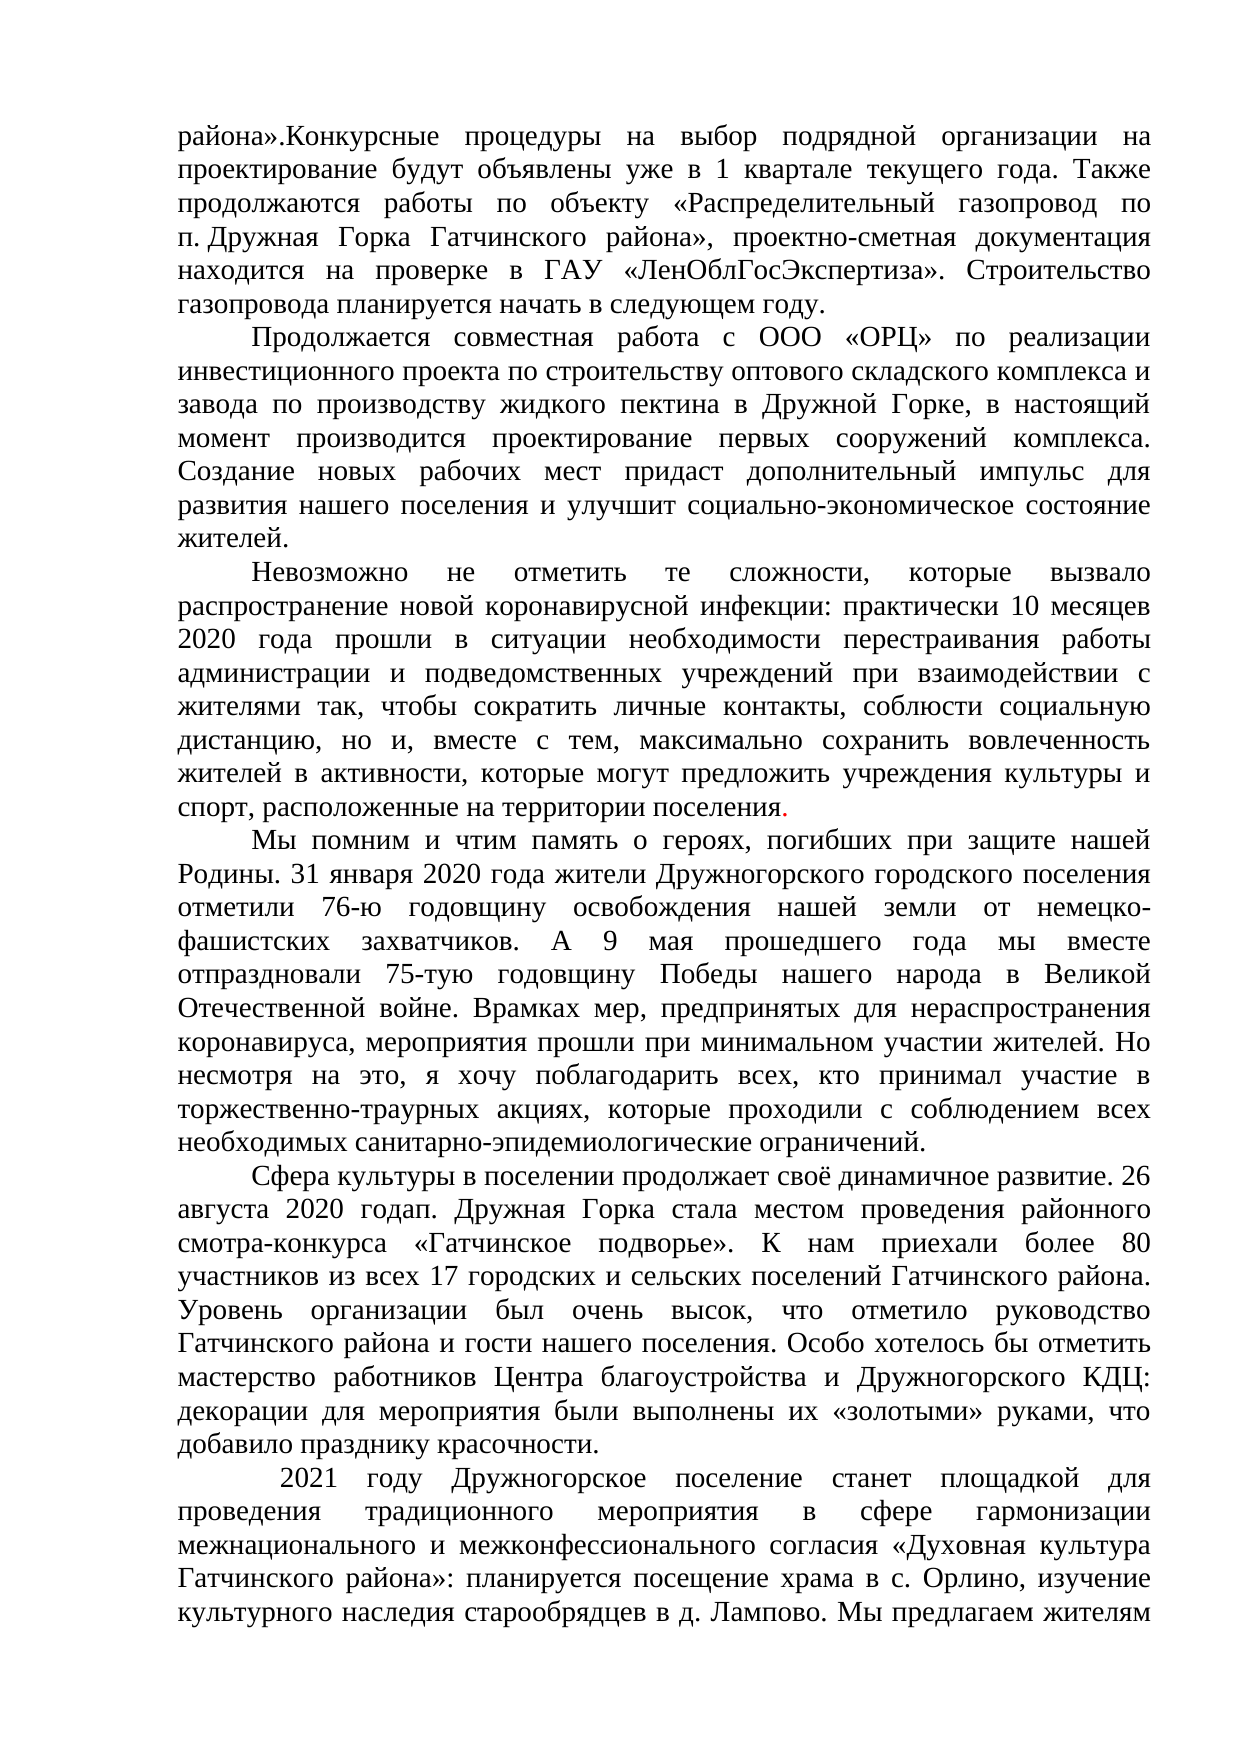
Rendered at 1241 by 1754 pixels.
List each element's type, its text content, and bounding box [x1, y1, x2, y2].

text Невозможно не отметить те сложности, которые вызвало распространение новой коронавирусной инфекции: практически 10 месяцев 2020 года прошли в ситуации необходимости перестраивания работы администрации и подведомственных учреждений при взаимодействии с жителями так, чтобы сократить личные контакты, соблюсти социальную дистанцию, но и, вместе с тем, максимально сохранить вовлеченность жителей в активности, которые могут предложить учреждения культуры и спорт, расположенные на территории поселения. [177, 554, 1152, 822]
text Продолжается совместная работа с ООО «ОРЦ» по реализации инвестиционного проекта по строительству оптового складского комплекса и завода по производству жидкого пектина в Дружной Горке, в настоящий момент производится проектирование первых сооружений комплекса. Создание новых рабочих мест придаст дополнительный импульс для развития нашего поселения и улучшит социально-экономическое состояние жителей. [177, 319, 1152, 554]
text Сфера культуры в поселении продолжает своё динамичное развитие. 26 августа 2020 годап. Дружная Горка стала местом проведения районного смотра-конкурса «Гатчинское подворье». К нам приехали более 80 участников из всех 17 городских и сельских поселений Гатчинского района. Уровень организации был очень высок, что отметило руководство Гатчинского района и гости нашего поселения. Особо хотелось бы отметить мастерство работников Центра благоустройства и Дружногорского КДЦ: декорации для мероприятия были выполнены их «золотыми» руками, что добавило празднику красочности. [177, 1158, 1152, 1460]
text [177, 118, 1152, 319]
text Мы помним и чтим память о героях, погибших при защите нашей Родины. 31 января 2020 года жители Дружногорского городского поселения отметили 76-ю годовщину освобождения нашей земли от немецко-фашистских захватчиков. А 9 мая прошедшего года мы вместе отпраздновали 75-тую годовщину Победы нашего народа в Великой Отечественной войне. Врамках мер, предпринятых для нераспространения коронавируса, мероприятия прошли при минимальном участии жителей. Но несмотря на это, я хочу поблагодарить всех, кто принимал участие в торжественно-траурных акциях, которые проходили с соблюдением всех необходимых санитарно-эпидемиологические ограничений. [177, 822, 1152, 1158]
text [177, 1460, 1152, 1627]
